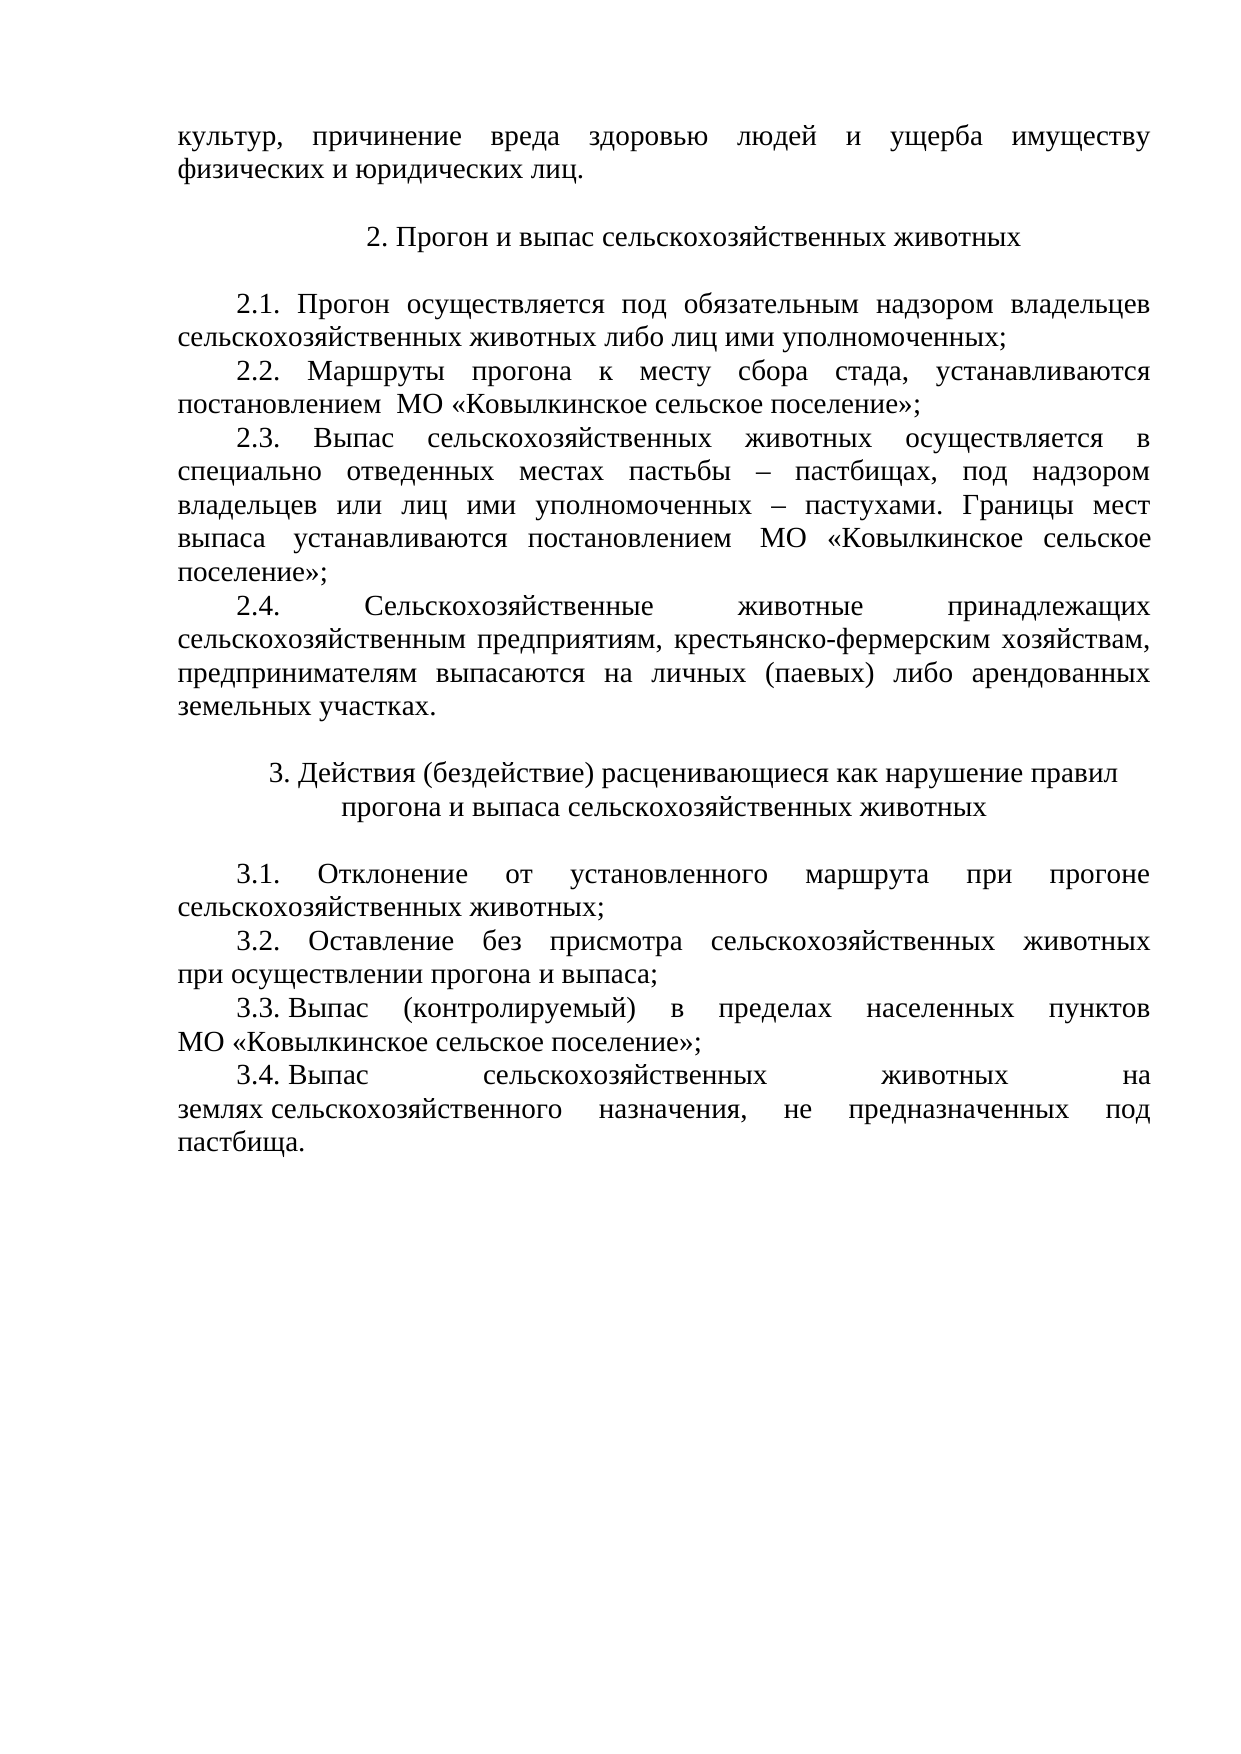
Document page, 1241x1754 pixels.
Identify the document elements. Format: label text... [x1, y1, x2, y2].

text 2. Прогон и выпас сельскохозяйственных животных [177, 219, 1152, 252]
text 2.1. Прогон осуществляется под обязательным надзором владельцев сельскохозяйственных животных либо лиц ими уполномоченных; [177, 286, 1152, 353]
text 3. Действия (бездействие) расценивающиеся как нарушение правил прогона и выпаса сельскохозяйственных животных [177, 755, 1152, 822]
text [177, 118, 1152, 185]
text 2.2. Маршруты прогона к месту сбора стада, устанавливаются постановлением МО «Ковылкинское сельское поселение»; [177, 353, 1152, 420]
text 2.4. Сельскохозяйственные животные принадлежащих сельскохозяйственным предприятиям, крестьянско-фермерским хозяйствам, предпринимателям выпасаются на личных (паевых) либо арендованных земельных участках. [177, 588, 1152, 722]
text 3.2. Оставление без присмотра сельскохозяйственных животных при осуществлении прогона и выпаса; [177, 923, 1152, 990]
text 3.1. Отклонение от установленного маршрута при прогоне сельскохозяйственных животных; [177, 856, 1152, 923]
text 3.3. Выпас (контролируемый) в пределах населенных пунктов МО «Ковылкинское сельское поселение»; [177, 990, 1152, 1057]
text 2.3. Выпас сельскохозяйственных животных осуществляется в специально отведенных местах пастьбы – пастбищах, под надзором владельцев или лиц ими уполномоченных – пастухами. Границы мест выпаса устанавливаются постановлением МО «Ковылкинское сельское поселение»; [177, 420, 1152, 588]
text 3.4. Выпас сельскохозяйственных животных на землях сельскохозяйственного назначения, не предназначенных под пастбища. [177, 1057, 1152, 1158]
